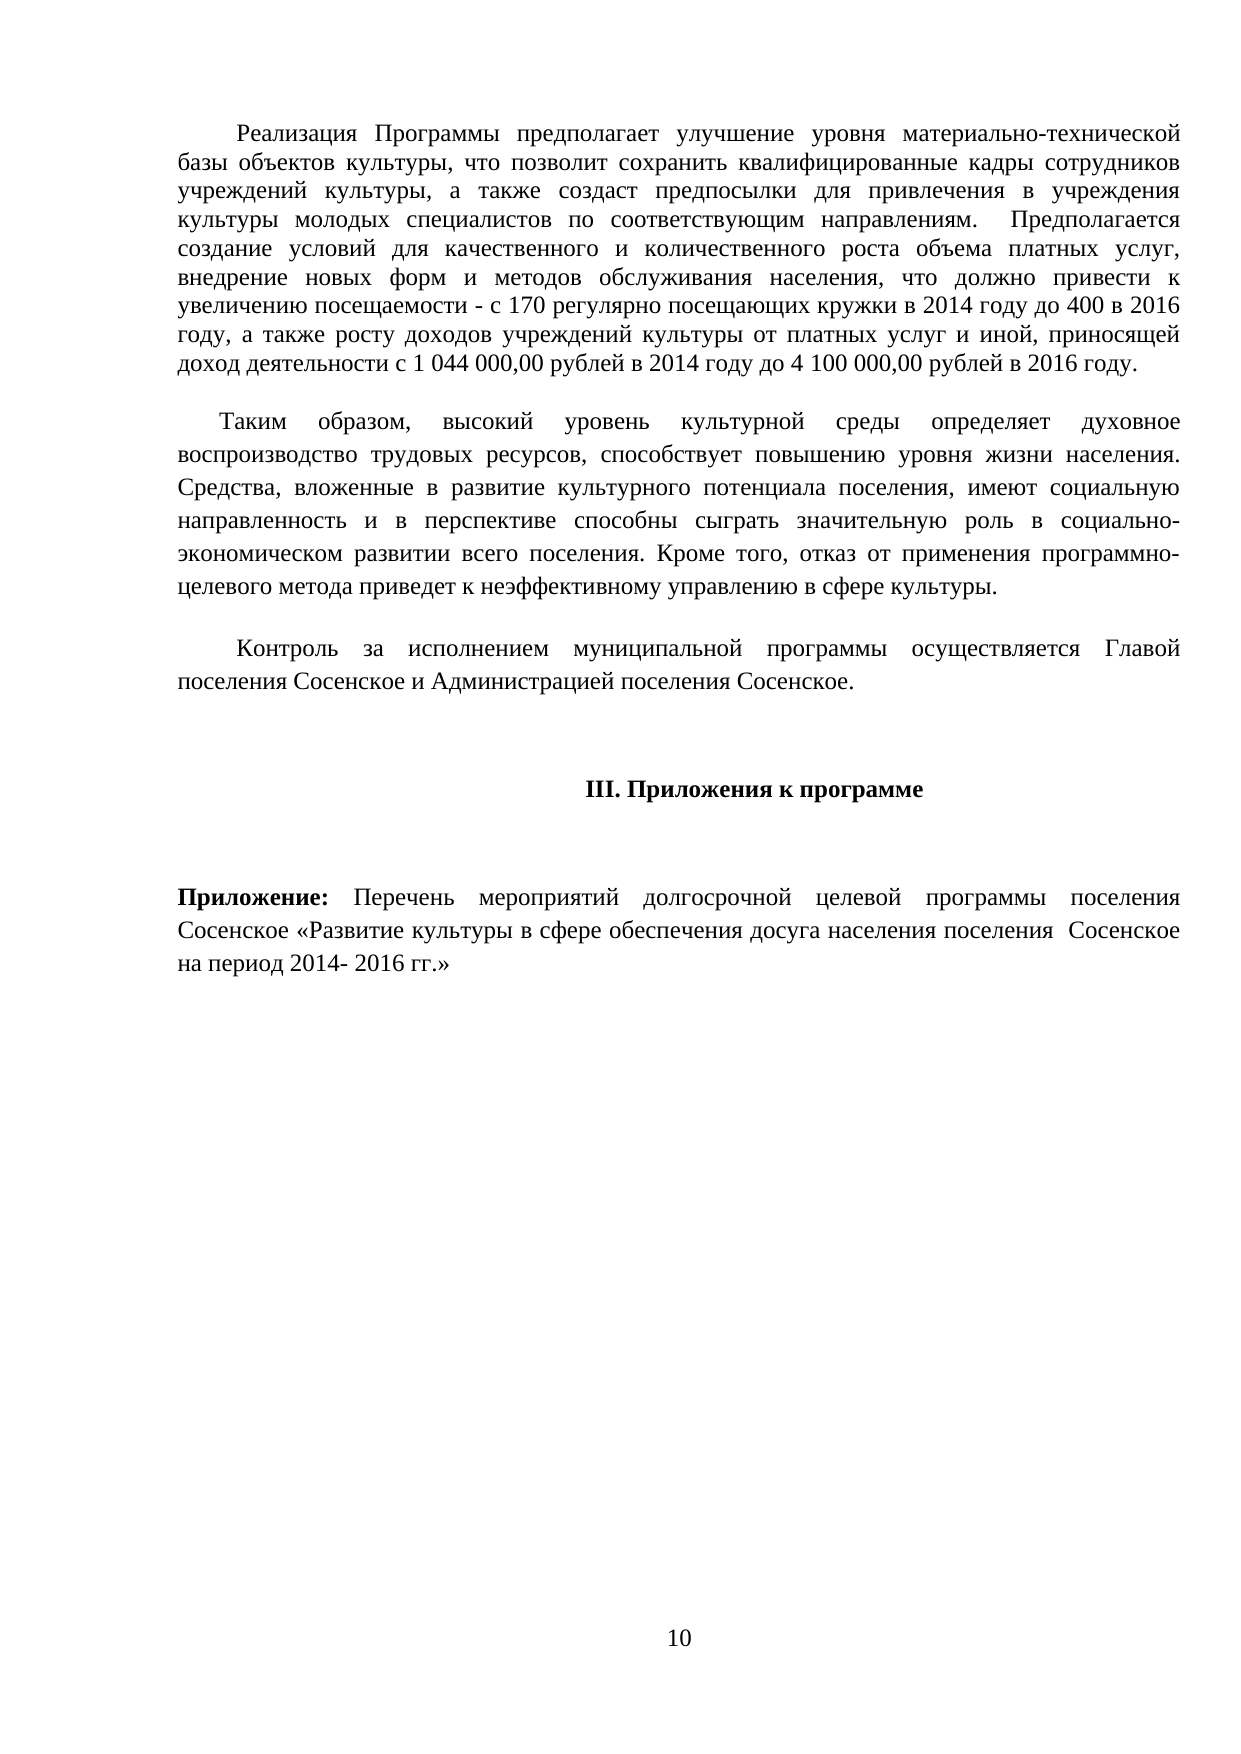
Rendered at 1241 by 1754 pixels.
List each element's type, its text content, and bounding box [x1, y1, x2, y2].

text Контроль за исполнением муниципальной программы осуществляется Главой поселения Сосенское и Администрацией поселения Сосенское. [177, 633, 1181, 695]
text III. Приложения к программе [252, 774, 1181, 803]
text Реализация Программы предполагает улучшение уровня материально-технической базы объектов культуры, что позволит сохранить квалифицированные кадры сотрудников учреждений культуры, а также создаст предпосылки для привлечения в учреждения культуры молодых специалистов по соответствующим направлениям. Предполагается создание условий для качественного и количественного роста объема платных услуг, внедрение новых форм и методов обслуживания населения, что должно привести к увеличению посещаемости - с 170 регулярно посещающих кружки в 2014 году до 400 в 2016 году, а также росту доходов учреждений культуры от платных услуг и иной, приносящей доход деятельности с 1 044 000,00 рублей в 2014 году до 4 100 000,00 рублей в 2016 году. [177, 118, 1181, 377]
text Приложение: Перечень мероприятий долгосрочной целевой программы поселения Сосенское «Развитие культуры в сфере обеспечения досуга населения поселения Сосенское на период 2014- 2016 гг.» [177, 882, 1181, 977]
text Таким образом, высокий уровень культурной среды определяет духовное воспроизводство трудовых ресурсов, способствует повышению уровня жизни населения. Средства, вложенные в развитие культурного потенциала поселения, имеют социальную направленность и в перспективе способны сыграть значительную роль в социально-экономическом развитии всего поселения. Кроме того, отказ от применения программно-целевого метода приведет к неэффективному управлению в сфере культуры. [177, 406, 1181, 600]
